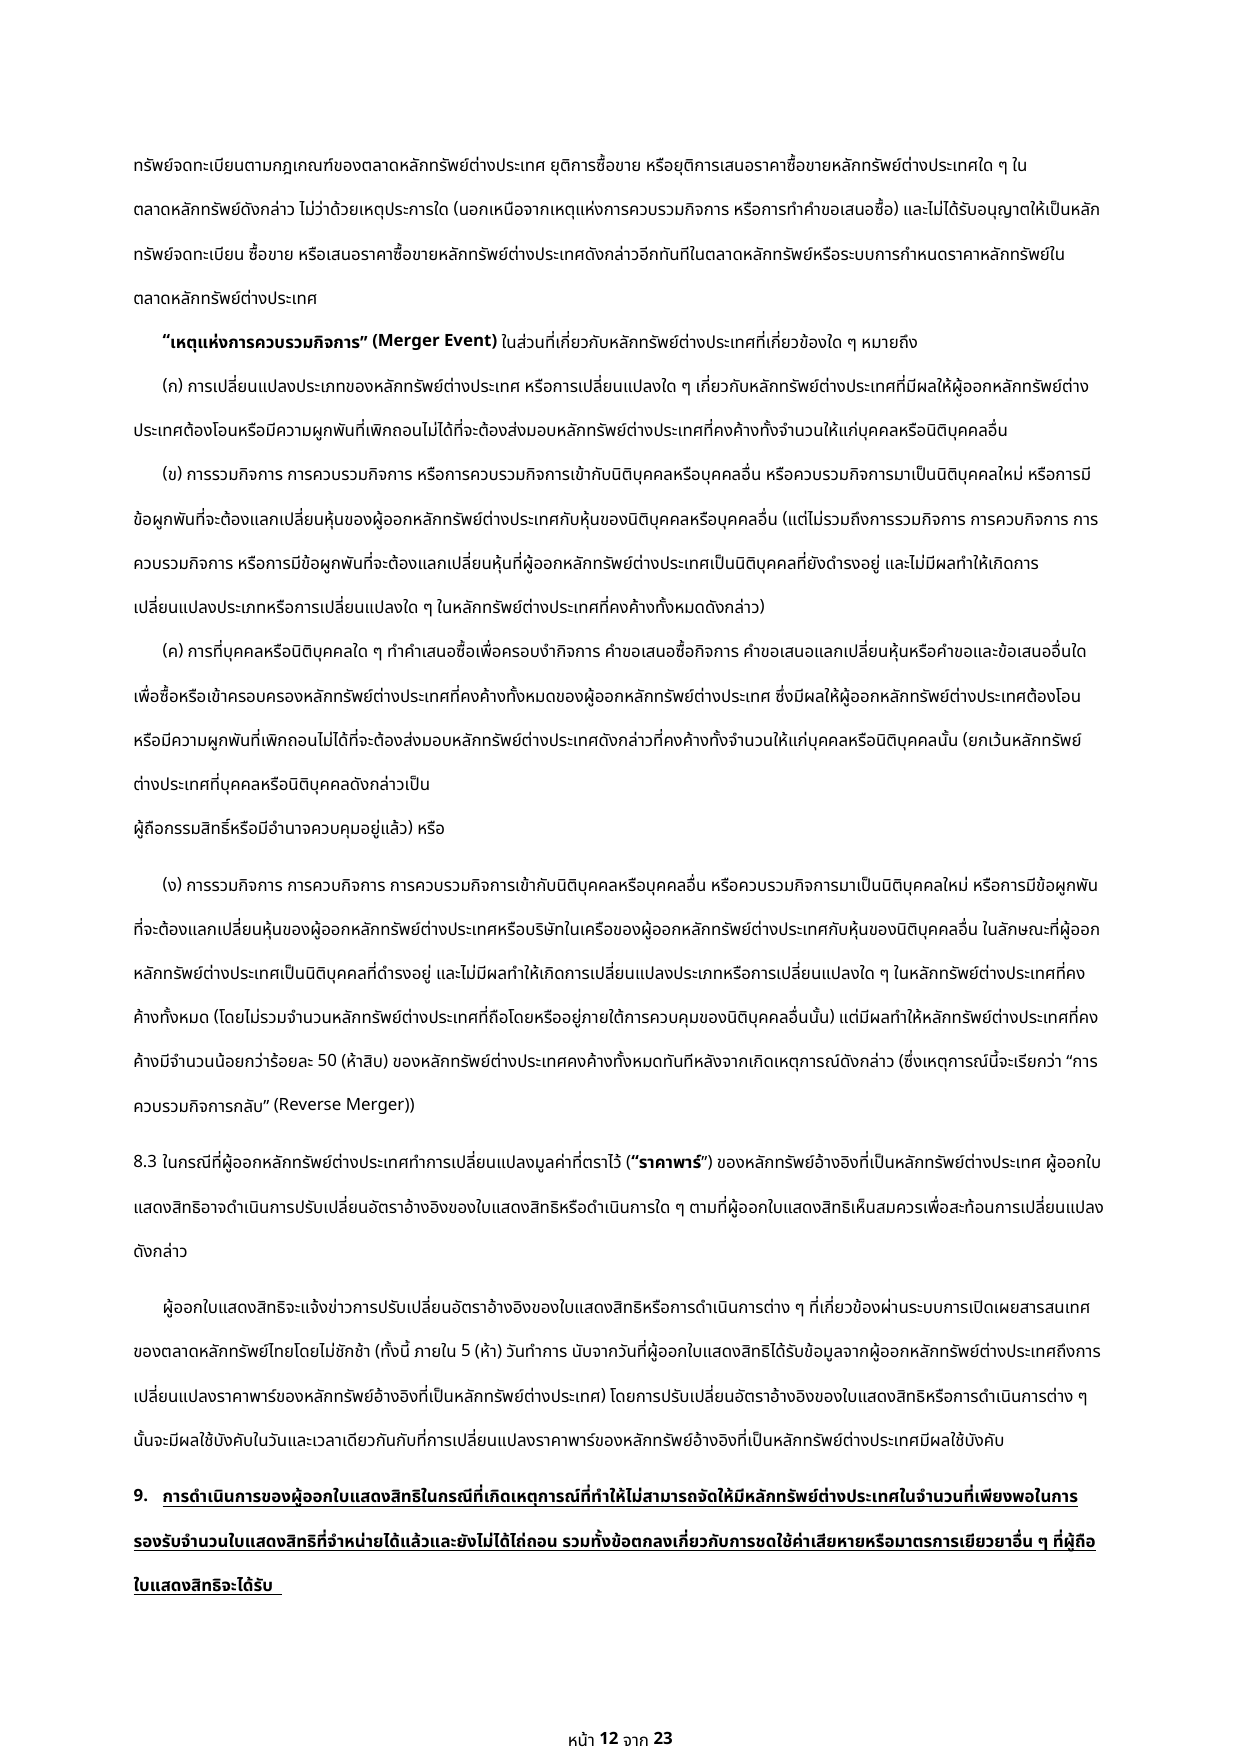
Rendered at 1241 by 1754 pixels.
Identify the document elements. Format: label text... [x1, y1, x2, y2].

text “เหตุแห่งการควบรวมกิจการ” (Merger Event) ในส่วนที่เกี่ยวกับหลักทรัพย์ต่างประเทศที่เกี่ยวข้องใด ๆ หมายถึง [133, 312, 1107, 356]
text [133, 135, 1107, 312]
text 9. การดำเนินการของผู้ออกใบแสดงสิทธิในกรณีที่เกิดเหตุการณ์ที่ทำให้ไม่สามารถจัดให้มีหลักทรัพย์ต่างประเทศในจำนวนที่เพียงพอในการรองรับจำนวนใบแสดงสิทธิที่จำหน่ายได้แล้วและยังไม่ได้ไถ่ถอน รวมทั้งข้อตกลงเกี่ยวกับการชดใช้ค่าเสียหายหรือมาตรการเยียวยาอื่น ๆ ที่ผู้ถือใบแสดงสิทธิจะได้รับ [133, 1466, 1107, 1599]
text 8.3 ในกรณีที่ผู้ออกหลักทรัพย์ต่างประเทศทำการเปลี่ยนแปลงมูลค่าที่ตราไว้ (“ราคาพาร์”) ของหลักทรัพย์อ้างอิงที่เป็นหลักทรัพย์ต่างประเทศ ผู้ออกใบแสดงสิทธิอาจดำเนินการปรับเปลี่ยนอัตราอ้างอิงของใบแสดงสิทธิหรือดำเนินการใด ๆ ตามที่ผู้ออกใบแสดงสิทธิเห็นสมควรเพื่อสะท้อนการเปลี่ยนแปลงดังกล่าว [133, 1132, 1107, 1265]
text (ค) การที่บุคคลหรือนิติบุคคลใด ๆ ทำคำเสนอซื้อเพื่อครอบงำกิจการ คำขอเสนอซื้อกิจการ คำขอเสนอแลกเปลี่ยนหุ้นหรือคำขอและข้อเสนออื่นใดเพื่อซื้อหรือเข้าครอบครองหลักทรัพย์ต่างประเทศที่คงค้างทั้งหมดของผู้ออกหลักทรัพย์ต่างประเทศ ซึ่งมีผลให้ผู้ออกหลักทรัพย์ต่างประเทศต้องโอนหรือมีความผูกพันที่เพิกถอนไม่ได้ที่จะต้องส่งมอบหลักทรัพย์ต่างประเทศดังกล่าวที่คงค้างทั้งจำนวนให้แก่บุคคลหรือนิติบุคคลนั้น (ยกเว้นหลักทรัพย์ต่างประเทศที่บุคคลหรือนิติบุคคลดังกล่าวเป็น ผู้ถือกรรมสิทธิ์หรือมีอำนาจควบคุมอยู่แล้ว) หรือ [133, 621, 1107, 842]
text (ก) การเปลี่ยนแปลงประเภทของหลักทรัพย์ต่างประเทศ หรือการเปลี่ยนแปลงใด ๆ เกี่ยวกับหลักทรัพย์ต่างประเทศที่มีผลให้ผู้ออกหลักทรัพย์ต่างประเทศต้องโอนหรือมีความผูกพันที่เพิกถอนไม่ได้ที่จะต้องส่งมอบหลักทรัพย์ต่างประเทศที่คงค้างทั้งจำนวนให้แก่บุคคลหรือนิติบุคคลอื่น [133, 356, 1107, 444]
text (ข) การรวมกิจการ การควบรวมกิจการ หรือการควบรวมกิจการเข้ากับนิติบุคคลหรือบุคคลอื่น หรือควบรวมกิจการมาเป็นนิติบุคคลใหม่ หรือการมีข้อผูกพันที่จะต้องแลกเปลี่ยนหุ้นของผู้ออกหลักทรัพย์ต่างประเทศกับหุ้นของนิติบุคคลหรือบุคคลอื่น (แต่ไม่รวมถึงการรวมกิจการ การควบกิจการ การควบรวมกิจการ หรือการมีข้อผูกพันที่จะต้องแลกเปลี่ยนหุ้นที่ผู้ออกหลักทรัพย์ต่างประเทศเป็นนิติบุคคลที่ยังดำรงอยู่ และไม่มีผลทำให้เกิดการเปลี่ยนแปลงประเภทหรือการเปลี่ยนแปลงใด ๆ ในหลักทรัพย์ต่างประเทศที่คงค้างทั้งหมดดังกล่าว) [133, 444, 1107, 621]
text (ง) การรวมกิจการ การควบกิจการ การควบรวมกิจการเข้ากับนิติบุคคลหรือบุคคลอื่น หรือควบรวมกิจการมาเป็นนิติบุคคลใหม่ หรือการมีข้อผูกพันที่จะต้องแลกเปลี่ยนหุ้นของผู้ออกหลักทรัพย์ต่างประเทศหรือบริษัทในเครือของผู้ออกหลักทรัพย์ต่างประเทศกับหุ้นของนิติบุคคลอื่น ในลักษณะที่ผู้ออกหลักทรัพย์ต่างประเทศเป็นนิติบุคคลที่ดำรงอยู่ และไม่มีผลทำให้เกิดการเปลี่ยนแปลงประเภทหรือการเปลี่ยนแปลงใด ๆ ในหลักทรัพย์ต่างประเทศที่คงค้างทั้งหมด (โดยไม่รวมจำนวนหลักทรัพย์ต่างประเทศที่ถือโดยหรืออยู่ภายใต้การควบคุมของนิติบุคคลอื่นนั้น) แต่มีผลทำให้หลักทรัพย์ต่างประเทศที่คงค้างมีจำนวนน้อยกว่าร้อยละ 50 (ห้าสิบ) ของหลักทรัพย์ต่างประเทศคงค้างทั้งหมดทันทีหลังจากเกิดเหตุการณ์ดังกล่าว (ซึ่งเหตุการณ์นี้จะเรียกว่า “การควบรวมกิจการกลับ” (Reverse Merger)) [133, 854, 1107, 1120]
text ผู้ออกใบแสดงสิทธิจะแจ้งข่าวการปรับเปลี่ยนอัตราอ้างอิงของใบแสดงสิทธิหรือการดำเนินการต่าง ๆ ที่เกี่ยวข้องผ่านระบบการเปิดเผยสารสนเทศของตลาดหลักทรัพย์ไทยโดยไม่ชักช้า (ทั้งนี้ ภายใน 5 (ห้า) วันทำการ นับจากวันที่ผู้ออกใบแสดงสิทธิได้รับข้อมูลจากผู้ออกหลักทรัพย์ต่างประเทศถึงการเปลี่ยนแปลงราคาพาร์ของหลักทรัพย์อ้างอิงที่เป็นหลักทรัพย์ต่างประเทศ) โดยการปรับเปลี่ยนอัตราอ้างอิงของใบแสดงสิทธิหรือการดำเนินการต่าง ๆ นั้นจะมีผลใช้บังคับในวันและเวลาเดียวกันกับที่การเปลี่ยนแปลงราคาพาร์ของหลักทรัพย์อ้างอิงที่เป็นหลักทรัพย์ต่างประเทศมีผลใช้บังคับ [133, 1277, 1107, 1454]
